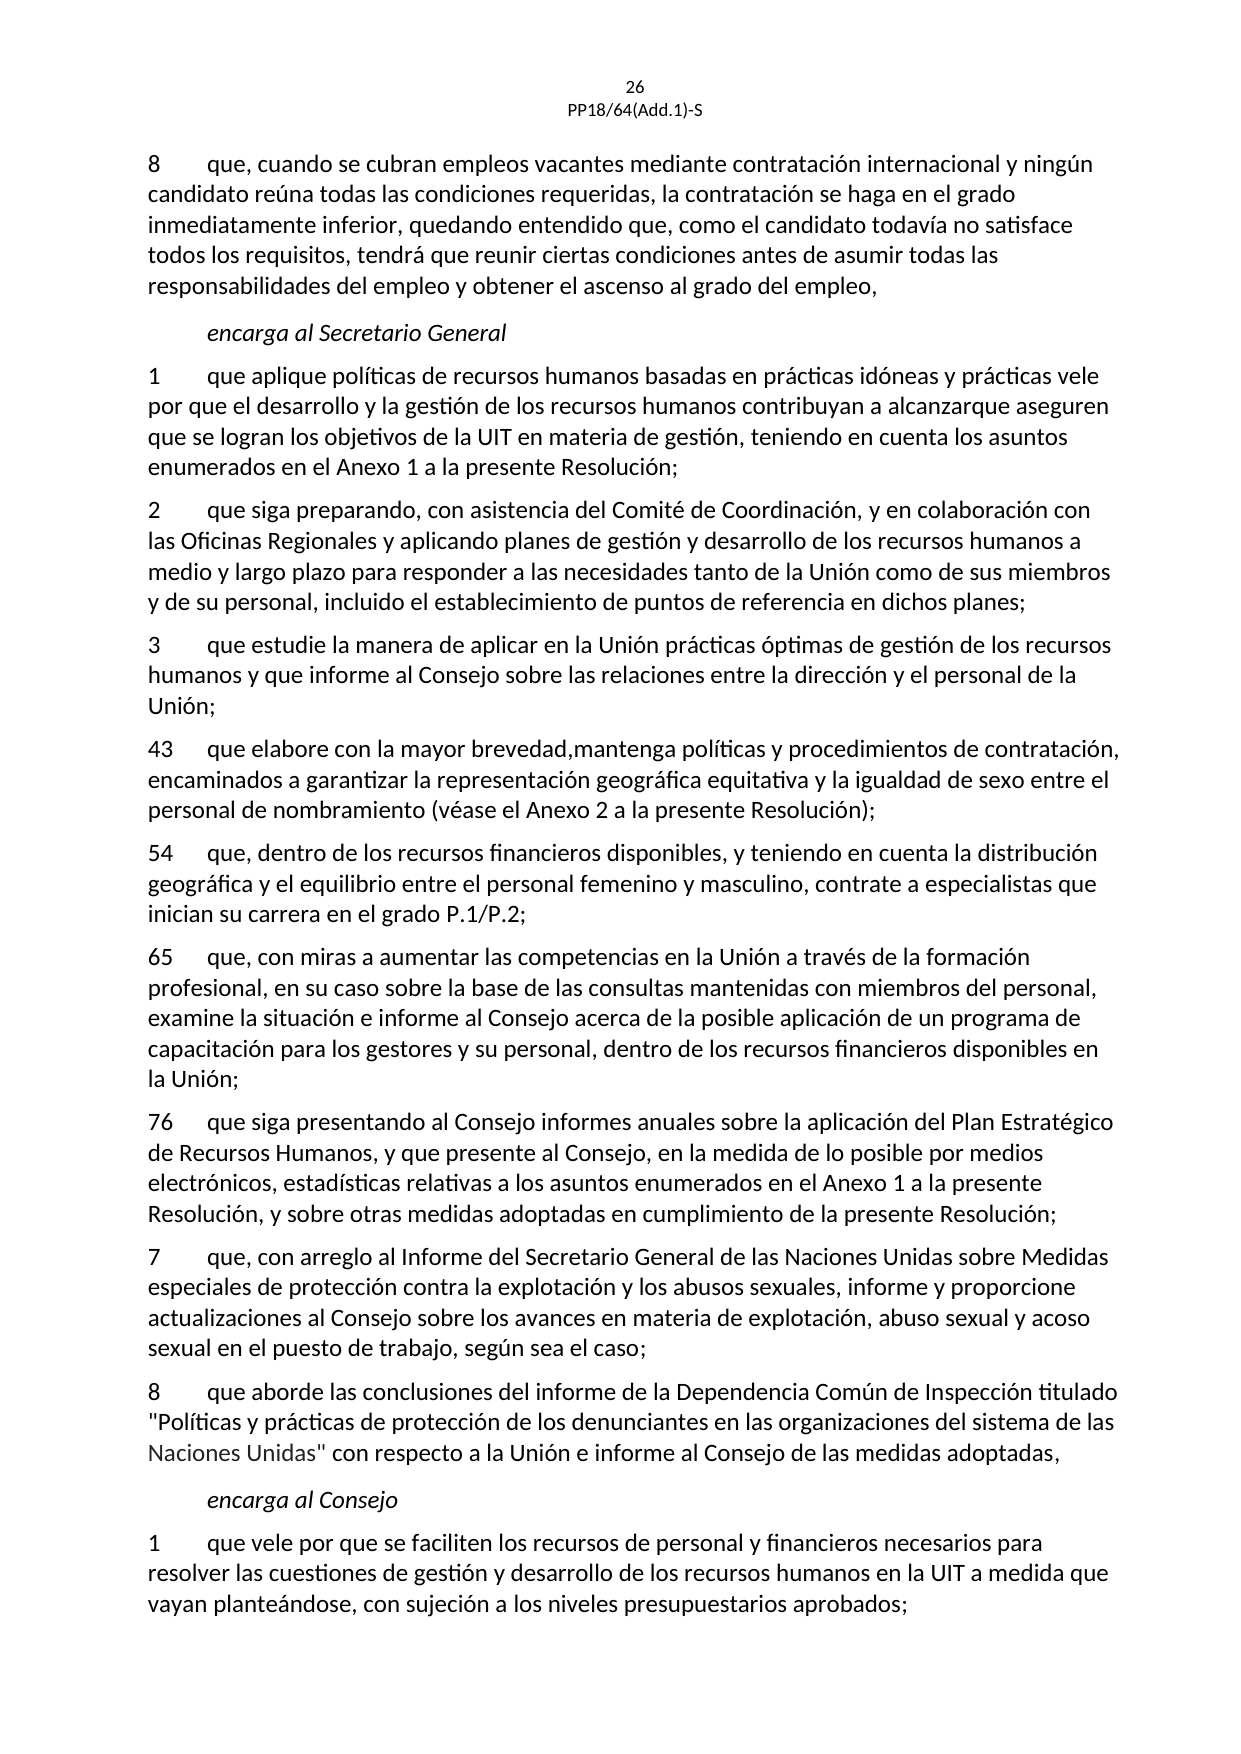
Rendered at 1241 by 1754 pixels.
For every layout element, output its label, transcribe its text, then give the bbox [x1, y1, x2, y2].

text , [148, 1376, 1122, 1467]
text que siga presentando al Consejo informes anuales sobre la aplicación del Plan Estratégico de Recursos Humanos, y que presente al Consejo, en la medida de lo posible por medios electrónicos, estadísticas relativas a los asuntos enumerados en el Anexo 1 a la presente Resolución, y sobre otras medidas adoptadas en cumplimiento de la presente Resolución [148, 1106, 1122, 1228]
text que, con miras a aumentar las competencias en la Unión a través de la formación profesional, en su caso sobre la base de las consultas mantenidas con miembros del personal, examine la situación e informe al Consejo acerca de la posible aplicación de un programa de capacitación para los gestores y su personal, dentro de los recursos financieros disponibles en la Unión; [148, 941, 1122, 1094]
text 8 que, cuando se cubran empleos vacantes mediante contratación internacional y ningún candidato reúna todas las condiciones requeridas, la contratación se haga en el grado inmediatamente inferior, quedando entendido que, como el candidato todavía no satisface todos los requisitos, tendrá que reunir ciertas condiciones antes de asumir todas las responsabilidades del empleo y obtener el ascenso al grado del empleo, [148, 148, 1122, 300]
text encarga al Secretario General [207, 317, 1122, 347]
text 1 que los objetivos de la UIT en materia de gestión, teniendo en cuenta los asuntos enumerados en el Anexo 1 a la presente Resolución; [148, 360, 1122, 482]
text encarga al Consejo [207, 1484, 1122, 1514]
text que políticas y procedimientos de contratación, encaminados a garantizar la representación geográfica equitativa y la igualdad de sexo entre el personal de nombramiento (véase el Anexo 2 a la presente Resolución); [148, 733, 1122, 825]
text 1 que vele por que se faciliten los recursos de personal y financieros necesarios para resolver las cuestiones de gestión y desarrollo de los recursos humanos en la UIT a medida que vayan planteándose, con sujeción a los niveles presupuestarios aprobados; [148, 1527, 1122, 1618]
text que, dentro de los recursos financieros disponibles, y teniendo en cuenta la distribución geográfica y el equilibrio entre el personal femenino y masculino, contrate a especialistas que inician su carrera en el grado P.1/P.2; [148, 837, 1122, 929]
text 2 que siga preparando, con asistencia del Comité de Coordinación, y en colaboración con las Oficinas Regionales y aplicando planes de gestión y desarrollo de los recursos humanos a medio y largo plazo para responder a las necesidades tanto de la Unión como de sus miembros y de su personal, incluido el establecimiento de puntos de referencia en dichos planes; [148, 494, 1122, 617]
